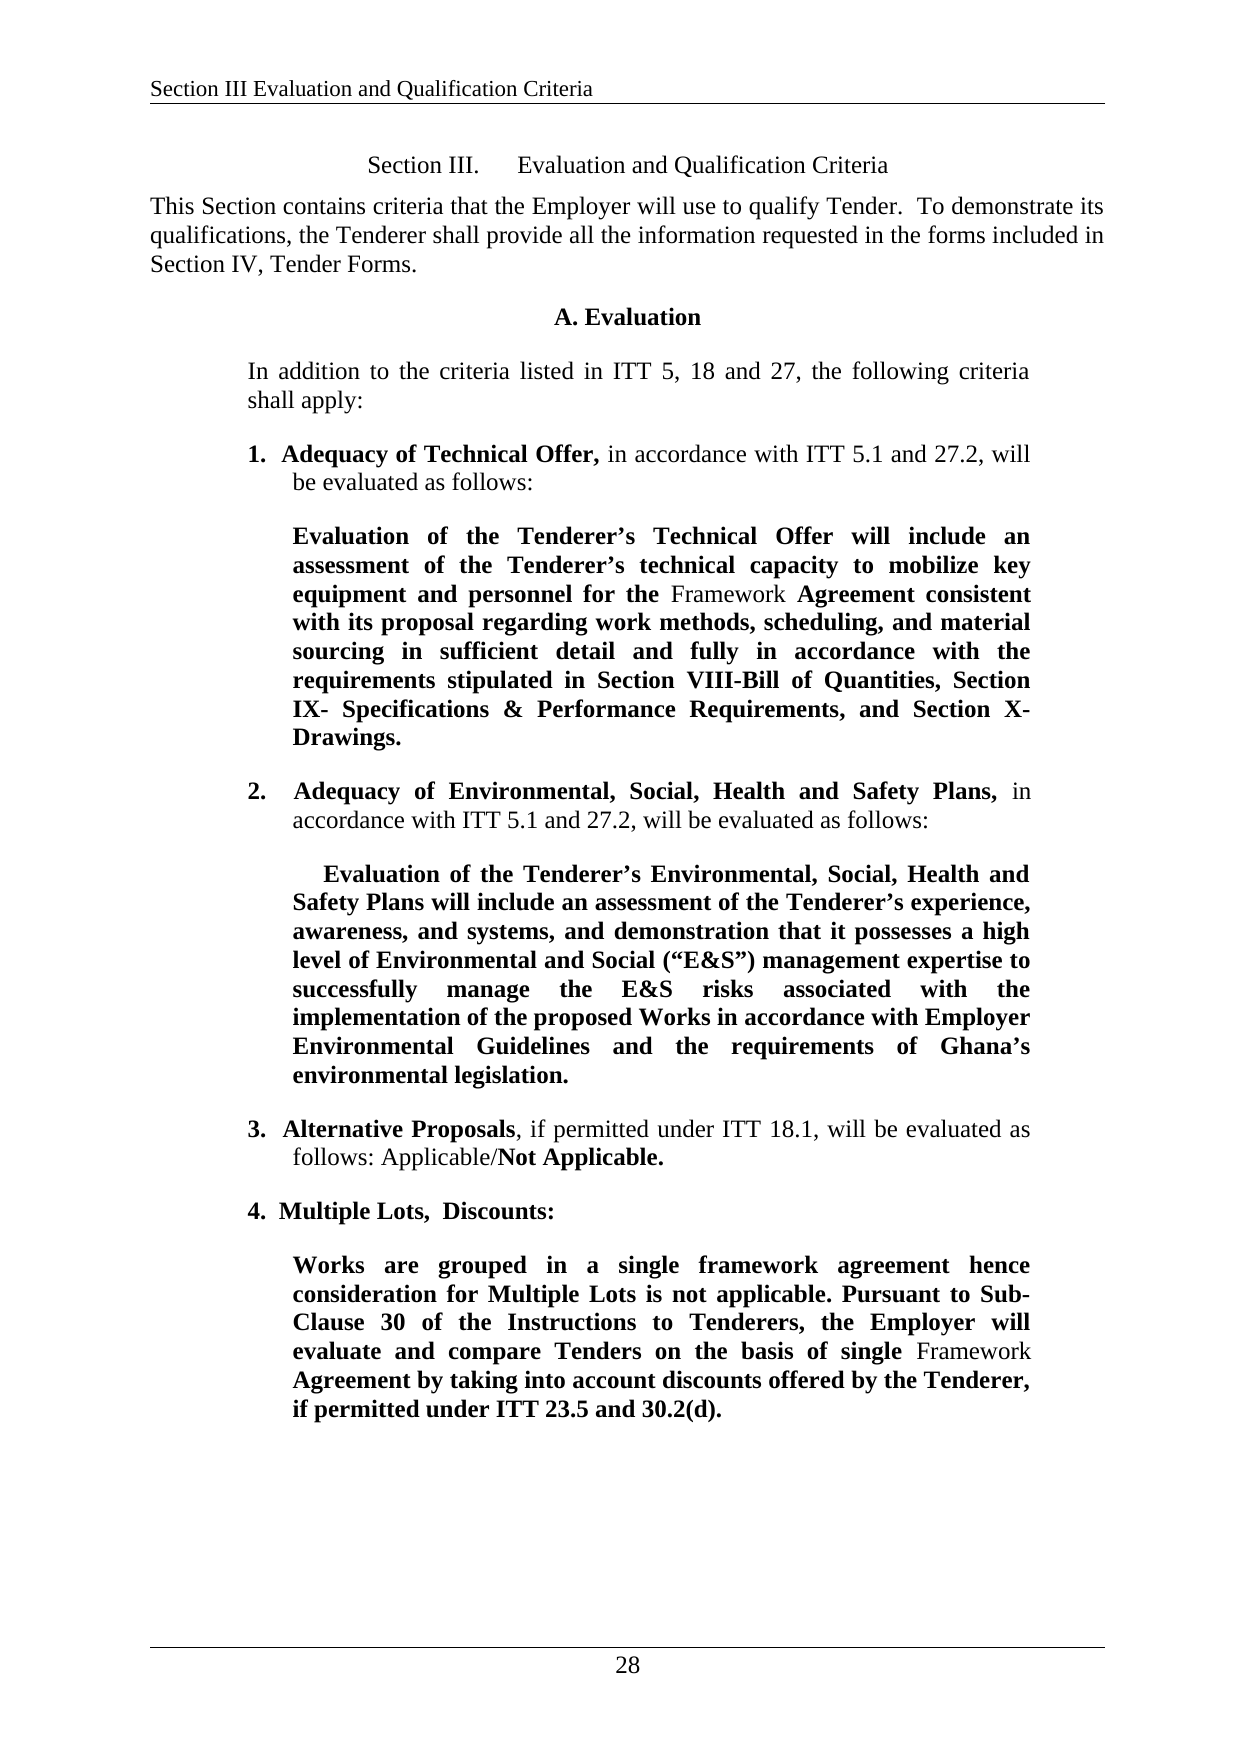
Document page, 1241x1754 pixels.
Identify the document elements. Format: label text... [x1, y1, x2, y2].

table_cell 2. Adequacy of Environmental, Social, Health and Safety Plans, in accordance with ITT 5.1 and 27.2, will be evaluated as follows: Evaluation of the Tenderer’s Environmental, Social, Health and Safety Plans will include an assessment of the Tenderer’s experience, awareness, and systems, and demonstration that it possesses a high level of Environmental and Social (“E&S”) management expertise to successfully manage the E&S risks associated with the implementation of the proposed Works in accordance with Employer Environmental Guidelines and the requirements of Ghana’s environmental legislation. [236, 764, 1042, 1101]
text This Section contains criteria that the Employer will use to qualify Tender. To demonstrate its qualifications, the Tenderer shall provide all the information requested in the forms included in Section IV, Tender Forms. [150, 191, 1105, 277]
table_cell 1. Adequacy of Technical Offer, in accordance with ITT 5.1 and 27.2, will be evaluated as follows: Evaluation of the Tenderer’s Technical Offer will include an assessment of the Tenderer’s technical capacity to mobilize key equipment and personnel for the Framework Agreement consistent with its proposal regarding work methods, scheduling, and material sourcing in sufficient detail and fully in accordance with the requirements stipulated in Section VIII-Bill of Quantities, Section IX- Specifications & Performance Requirements, and Section X-Drawings. [236, 426, 1042, 764]
table_cell 3. Alternative Proposals, if permitted under ITT 18.1, will be evaluated as follows: Applicable/Not Applicable. 4. Multiple Lots, Discounts: Works are grouped in a single framework agreement hence consideration for Multiple Lots is not applicable. Pursuant to Sub-Clause 30 of the Instructions to Tenderers, the Employer will evaluate and compare Tenders on the basis of single Framework Agreement by taking into account discounts offered by the Tenderer, if permitted under ITT 23.5 and 30.2(d). [236, 1101, 1042, 1489]
text Section III. Evaluation and Qualification Criteria [150, 150, 1105, 179]
table_header In addition to the criteria listed in ITT 5, 18 and 27, the following criteria shall apply: [236, 344, 1042, 426]
subtitle A. Evaluation [150, 302, 1105, 331]
